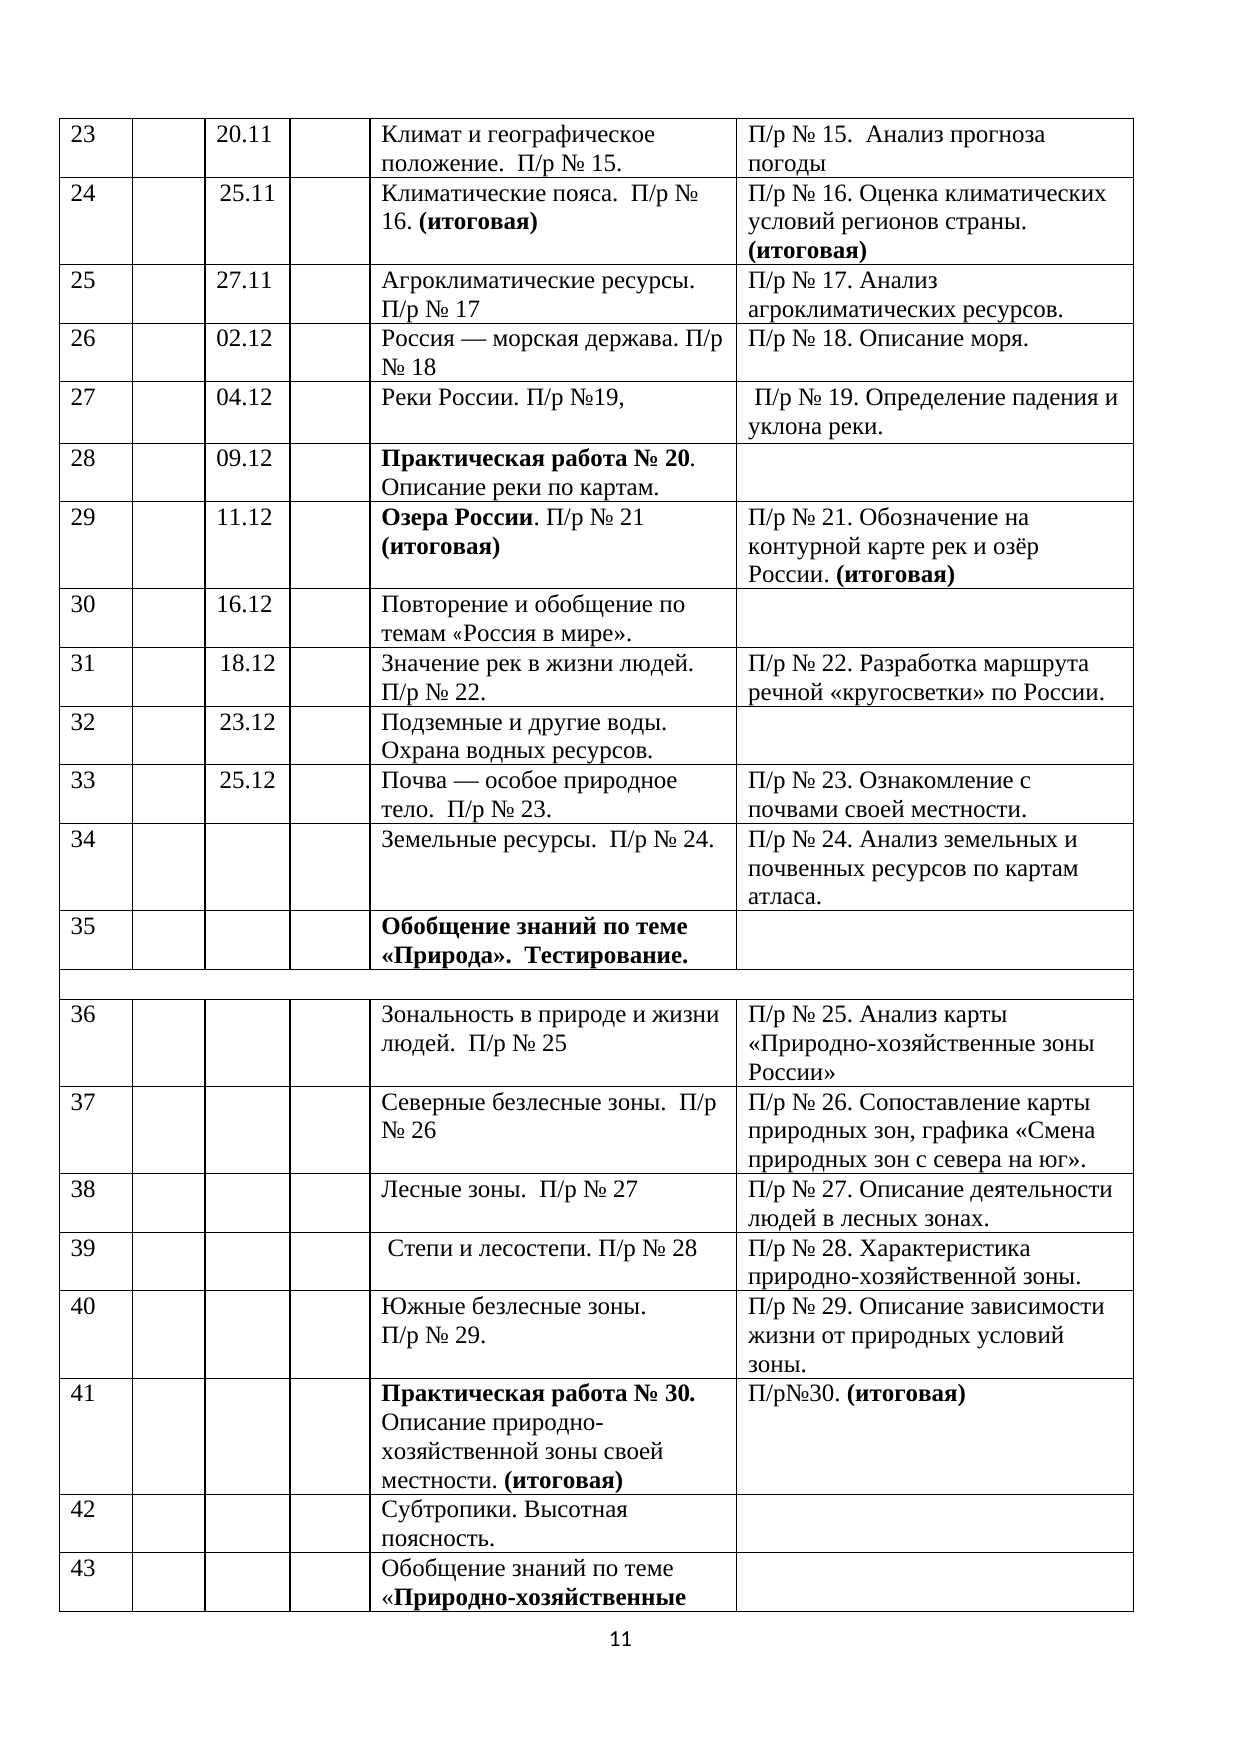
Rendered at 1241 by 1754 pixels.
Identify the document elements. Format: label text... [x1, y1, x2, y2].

table_cell П/р № 26. Сопоставление карты природных зон, графика «Смена природных зон с севера на юг». [737, 1087, 1133, 1173]
table_cell 23 [60, 119, 132, 177]
table_cell 38 [60, 1174, 132, 1232]
table_cell [737, 589, 1133, 647]
table_cell 11.12 [206, 502, 289, 588]
table_cell [133, 1233, 204, 1290]
table_cell 18.12 [206, 648, 289, 706]
table_cell 04.12 [206, 382, 289, 442]
table_cell [133, 444, 204, 501]
table_cell 29 [60, 502, 132, 588]
table_cell [206, 1553, 289, 1611]
table_cell 25 [60, 265, 132, 322]
table_cell [206, 824, 289, 910]
table_cell 31 [60, 648, 132, 706]
table_cell 23.12 [206, 707, 289, 764]
table_cell 43 [60, 1553, 132, 1611]
table_cell 34 [60, 824, 132, 910]
table_cell 25.12 [206, 765, 289, 823]
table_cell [371, 1553, 736, 1611]
table_cell 39 [60, 1233, 132, 1290]
table_cell Значение рек в жизни людей. П/р № 22. [371, 648, 736, 706]
table_cell [133, 824, 204, 910]
table_cell [206, 1000, 289, 1086]
table_cell Южные безлесные зоны. П/р № 29. [371, 1291, 736, 1377]
table_cell [133, 1553, 204, 1611]
table_cell П/р № 15. Анализ прогноза погоды [737, 119, 1133, 177]
table_cell П/р № 18. Описание моря. [737, 324, 1133, 381]
table_cell 42 [60, 1495, 132, 1552]
table_cell [291, 119, 369, 177]
table_cell [133, 589, 204, 647]
table_cell [133, 382, 204, 442]
table_cell Климат и географическое положение. П/р № 15. [371, 119, 736, 177]
table_cell [133, 707, 204, 764]
table_cell [291, 707, 369, 764]
table_cell [737, 1495, 1133, 1552]
table_cell [206, 1495, 289, 1552]
table_cell [206, 1087, 289, 1173]
table_cell [133, 765, 204, 823]
table_cell [133, 911, 204, 969]
table_cell Подземные и другие воды. Охрана водных ресурсов. [371, 707, 736, 764]
table_cell [291, 765, 369, 823]
table_cell Степи и лесостепи. П/р № 28 [371, 1233, 736, 1290]
table_cell 27.11 [206, 265, 289, 322]
table_cell 20.11 [206, 119, 289, 177]
table_cell [291, 324, 369, 381]
table_cell [133, 178, 204, 264]
table_cell [206, 1379, 289, 1493]
table_cell [206, 911, 289, 969]
table_cell 41 [60, 1379, 132, 1493]
table_cell Земельные ресурсы. П/р № 24. [371, 824, 736, 910]
table_cell П/р № 27. Описание деятельности людей в лесных зонах. [737, 1174, 1133, 1232]
table_cell П/р № 28. Характеристика природно-хозяйственной зоны. [737, 1233, 1133, 1290]
table_cell П/р № 24. Анализ земельных и почвенных ресурсов по картам атласа. [737, 824, 1133, 910]
table_cell 27 [60, 382, 132, 442]
table_cell 32 [60, 707, 132, 764]
table_cell Практическая работа № 20. Описание реки по картам. [371, 444, 736, 501]
table_cell 40 [60, 1291, 132, 1377]
table_cell Практическая работа № 30. Описание природно-хозяйственной зоны своей местности. (итоговая) [371, 1379, 736, 1493]
table_cell [133, 119, 204, 177]
table_cell П/р № 25. Анализ карты «Природно-хозяйственные зоны России» [737, 1000, 1133, 1086]
table_cell 37 [60, 1087, 132, 1173]
table_cell [133, 1174, 204, 1232]
table_cell [291, 178, 369, 264]
table_cell 16.12 [206, 589, 289, 647]
table_cell 28 [60, 444, 132, 501]
table_cell [291, 1174, 369, 1232]
table_cell [291, 1233, 369, 1290]
table_cell 33 [60, 765, 132, 823]
table_cell Почва — особое природное тело. П/р № 23. [371, 765, 736, 823]
table_cell [291, 444, 369, 501]
table_cell П/р № 19. Определение падения и уклона реки. [737, 382, 1133, 442]
table_cell [206, 1291, 289, 1377]
table_cell П/р № 29. Описание зависимости жизни от природных условий зоны. [737, 1291, 1133, 1377]
table_cell [291, 911, 369, 969]
table_cell [737, 1553, 1133, 1611]
table_cell П/р№30. (итоговая) [737, 1379, 1133, 1493]
table_cell [737, 707, 1133, 764]
table_cell [133, 648, 204, 706]
table_cell [133, 502, 204, 588]
table_cell Агроклиматические ресурсы. П/р № 17 [371, 265, 736, 322]
table_cell [737, 911, 1133, 969]
table_cell 36 [60, 1000, 132, 1086]
table_cell [291, 1291, 369, 1377]
table_cell 24 [60, 178, 132, 264]
table_cell [291, 1000, 369, 1086]
table_cell П/р № 17. Анализ агроклиматических ресурсов. [737, 265, 1133, 322]
table_cell П/р № 21. Обозначение на контурной карте рек и озёр России. (итоговая) [737, 502, 1133, 588]
table_cell Северные безлесные зоны. П/р № 26 [371, 1087, 736, 1173]
table_cell [291, 382, 369, 442]
table_cell Лесные зоны. П/р № 27 [371, 1174, 736, 1232]
table_cell [133, 324, 204, 381]
table_cell [133, 1291, 204, 1377]
table_cell [291, 648, 369, 706]
table_cell П/р № 23. Ознакомление с почвами своей местности. [737, 765, 1133, 823]
table_cell [206, 1233, 289, 1290]
table_cell Повторение и обобщение по темам «Россия в мире». [371, 589, 736, 647]
table_cell 02.12 [206, 324, 289, 381]
table_cell Обобщение знаний по теме «Природа». Тестирование. [371, 911, 736, 969]
table_cell Реки России. П/р №19, [371, 382, 736, 442]
table_cell [206, 1174, 289, 1232]
table_cell [291, 265, 369, 322]
table_cell [291, 824, 369, 910]
table_cell П/р № 16. Оценка климатических условий регионов страны. (итоговая) [737, 178, 1133, 264]
table_cell [291, 1495, 369, 1552]
table_cell 09.12 [206, 444, 289, 501]
table_cell [291, 1553, 369, 1611]
table_cell Климатические пояса. П/р № 16. (итоговая) [371, 178, 736, 264]
table_cell [737, 444, 1133, 501]
table_cell 35 [60, 911, 132, 969]
table_cell [133, 1000, 204, 1086]
table_cell Субтропики. Высотная поясность. [371, 1495, 736, 1552]
table_cell [291, 1379, 369, 1493]
table_cell [133, 265, 204, 322]
table_cell Зональность в природе и жизни людей. П/р № 25 [371, 1000, 736, 1086]
table_cell Россия — морская держава. П/р № 18 [371, 324, 736, 381]
table_cell [291, 1087, 369, 1173]
table_cell 30 [60, 589, 132, 647]
table_cell П/р № 22. Разработка маршрута речной «кругосветки» по России. [737, 648, 1133, 706]
table_cell [60, 970, 1133, 998]
table_cell [291, 589, 369, 647]
table_cell [133, 1495, 204, 1552]
table_cell [133, 1087, 204, 1173]
table_cell Озера России. П/р № 21 (итоговая) [371, 502, 736, 588]
table_cell [291, 502, 369, 588]
table_cell [133, 1379, 204, 1493]
table_cell 26 [60, 324, 132, 381]
table_cell 25.11 [206, 178, 289, 264]
